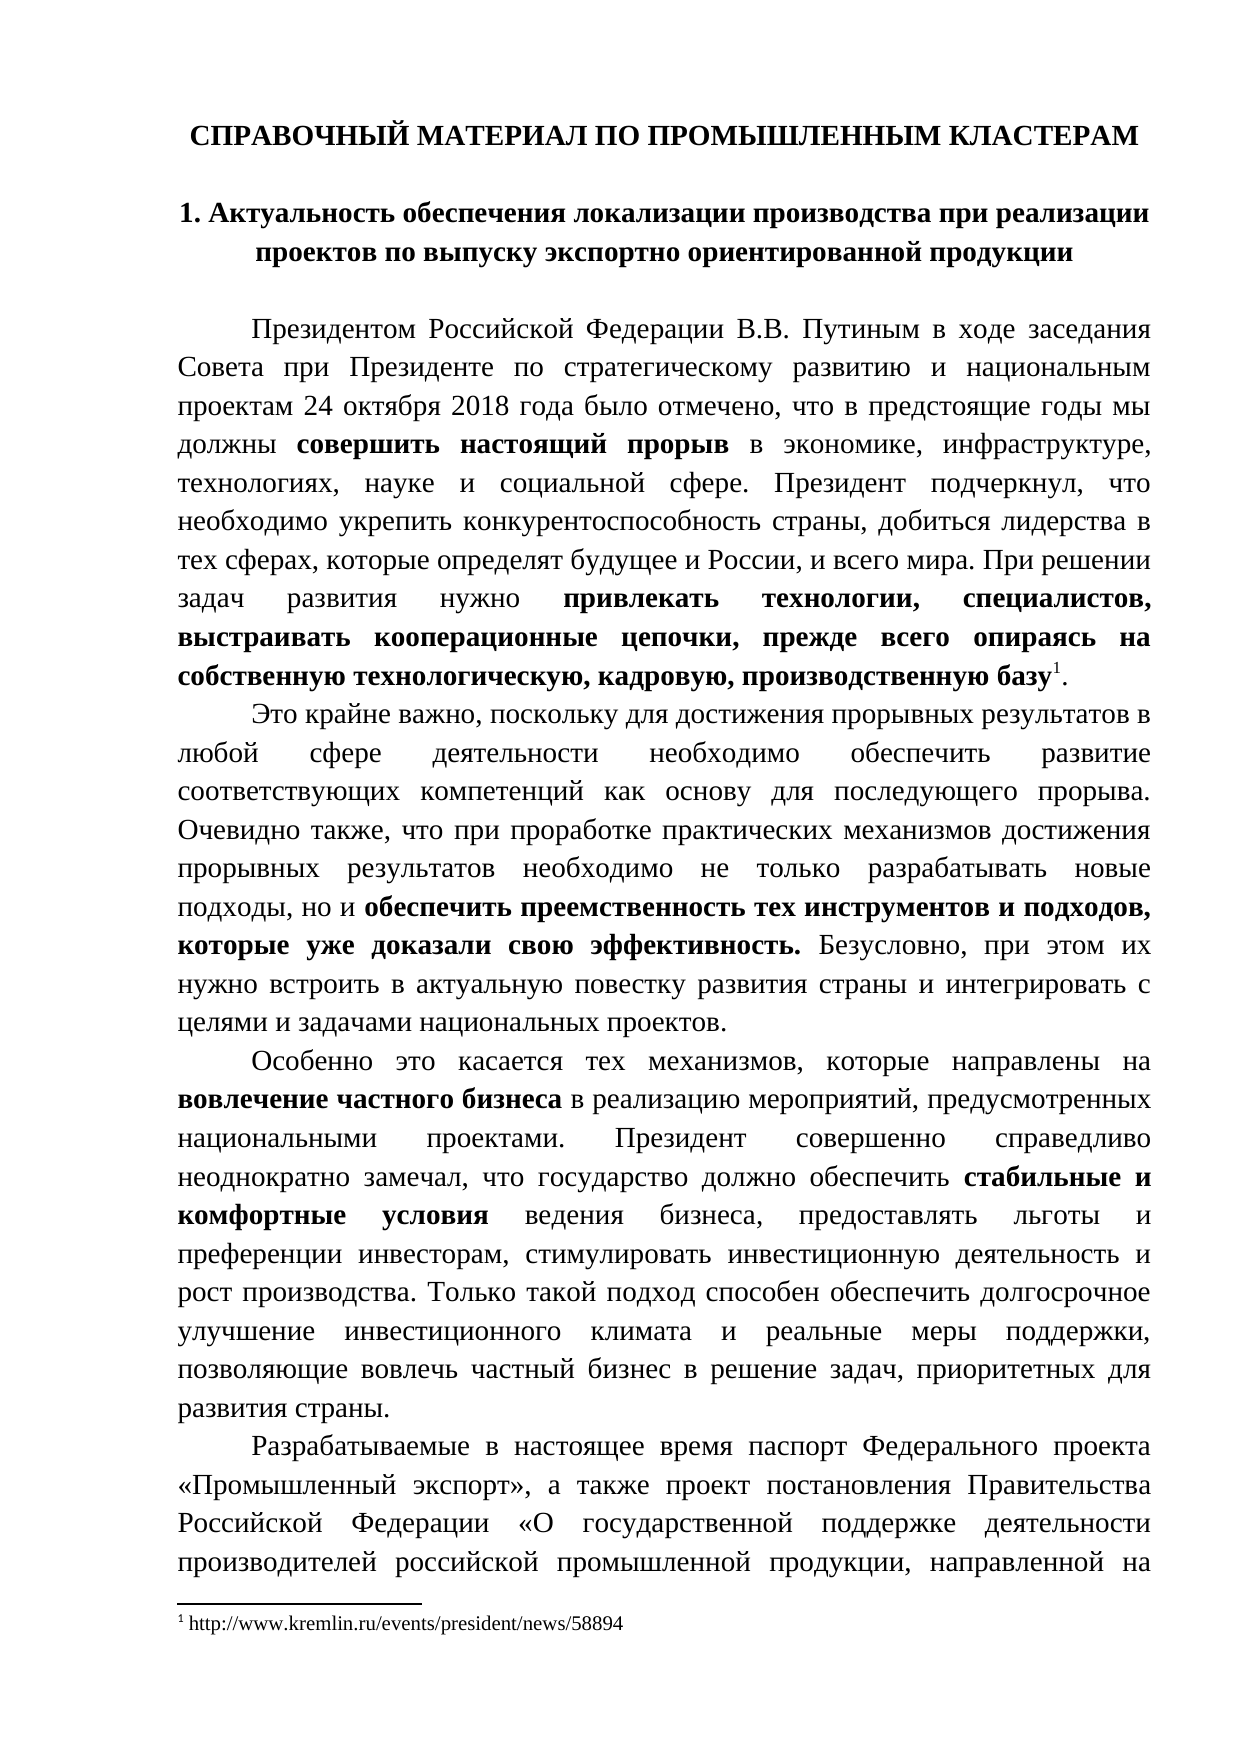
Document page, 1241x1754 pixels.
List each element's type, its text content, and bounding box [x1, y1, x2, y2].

text Президентом Российской Федерации В.В. Путиным в ходе заседания Совета при Президенте по стратегическому развитию и национальным проектам 24 октября 2018 года было отмечено, что в предстоящие годы мы должны совершить настоящий прорыв в экономике, инфраструктуре, технологиях, науке и социальной сфере. Президент подчеркнул, что необходимо укрепить конкурентоспособность страны, добиться лидерства в тех сферах, которые определят будущее и России, и всего мира. При решении задач развития нужно привлекать технологии, специалистов, выстраивать кооперационные цепочки, прежде всего опираясь на собственную технологическую, кадровую, производственную базу. [177, 311, 1152, 691]
text Это крайне важно, поскольку для достижения прорывных результатов в любой сфере деятельности необходимо обеспечить развитие соответствующих компетенций как основу для последующего прорыва. Очевидно также, что при проработке практических механизмов достижения прорывных результатов необходимо не только разрабатывать новые подходы, но и обеспечить преемственность тех инструментов и подходов, которые уже доказали свою эффективность. Безусловно, при этом их нужно встроить в актуальную повестку развития страны и интегрировать с целями и задачами национальных проектов. [177, 696, 1152, 1038]
text 1. Актуальность обеспечения локализации производства при реализации проектов по выпуску экспортно ориентированной продукции [177, 195, 1152, 267]
text СПРАВОЧНЫЙ МАТЕРИАЛ ПО ПРОМЫШЛЕННЫМ КЛАСТЕРАМ [177, 118, 1152, 152]
text Особенно это касается тех механизмов, которые направлены на вовлечение частного бизнеса в реализацию мероприятий, предусмотренных национальными проектами. Президент совершенно справедливо неоднократно замечал, что государство должно обеспечить стабильные и комфортные условия ведения бизнеса, предоставлять льготы и преференции инвесторам, стимулировать инвестиционную деятельность и рост производства. Только такой подход способен обеспечить долгосрочное улучшение инвестиционного климата и реальные меры поддержки, позволяющие вовлечь частный бизнес в решение задач, приоритетных для развития страны. [177, 1043, 1152, 1423]
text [177, 1428, 1152, 1578]
